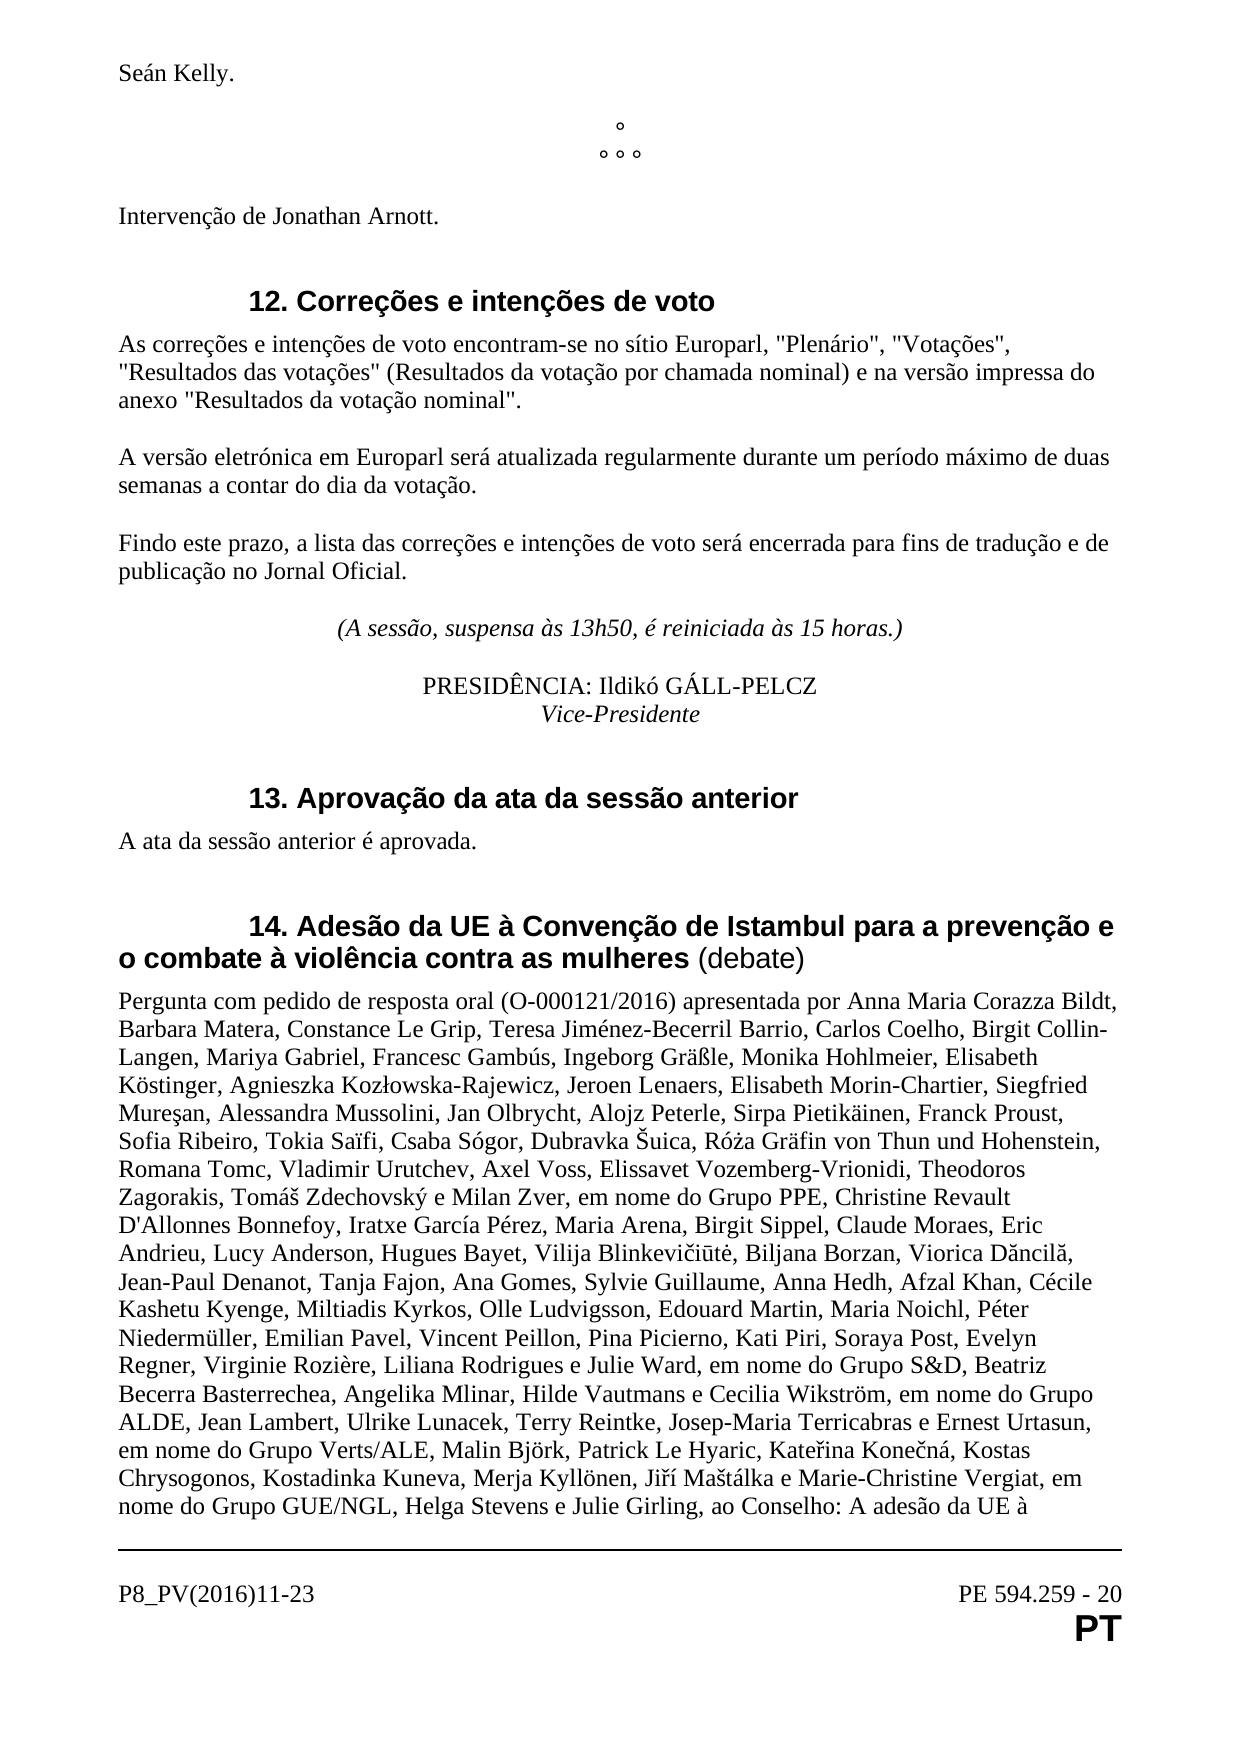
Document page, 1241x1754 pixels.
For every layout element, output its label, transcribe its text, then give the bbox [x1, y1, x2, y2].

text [118, 987, 1122, 1519]
text (A sessão, suspensa às 13h50, é reiniciada às 15 horas.) [118, 614, 1122, 642]
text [118, 59, 1122, 87]
subtitle 14. Adesão da UE à Convenção de Istambul para a prevenção e o combate à violência contra as mulheres (debate) [118, 910, 1122, 975]
text As correções e intenções de voto encontram-se no sítio Europarl, "Plenário", "Votações", "Resultados das votações" (Resultados da votação por chamada nominal) e na versão impressa do anexo "Resultados da votação nominal". [118, 329, 1122, 414]
text Intervenção de Jonathan Arnott. [118, 202, 1122, 230]
text Findo este prazo, a lista das correções e intenções de voto será encerrada para fins de tradução e de publicação no Jornal Oficial. [118, 529, 1122, 585]
subtitle 13. Aprovação da ata da sessão anterior [118, 782, 1122, 815]
text A ata da sessão anterior é aprovada. [118, 827, 1122, 855]
text A versão eletrónica em Europarl será atualizada regularmente durante um período máximo de duas semanas a contar do dia da votação. [118, 443, 1122, 499]
subtitle 12. Correções e intenções de voto [118, 284, 1122, 317]
text ° ° ° ° [118, 117, 1122, 173]
text PRESIDÊNCIA: Ildikó GÁLL-PELCZ Vice-Presidente [118, 672, 1122, 728]
